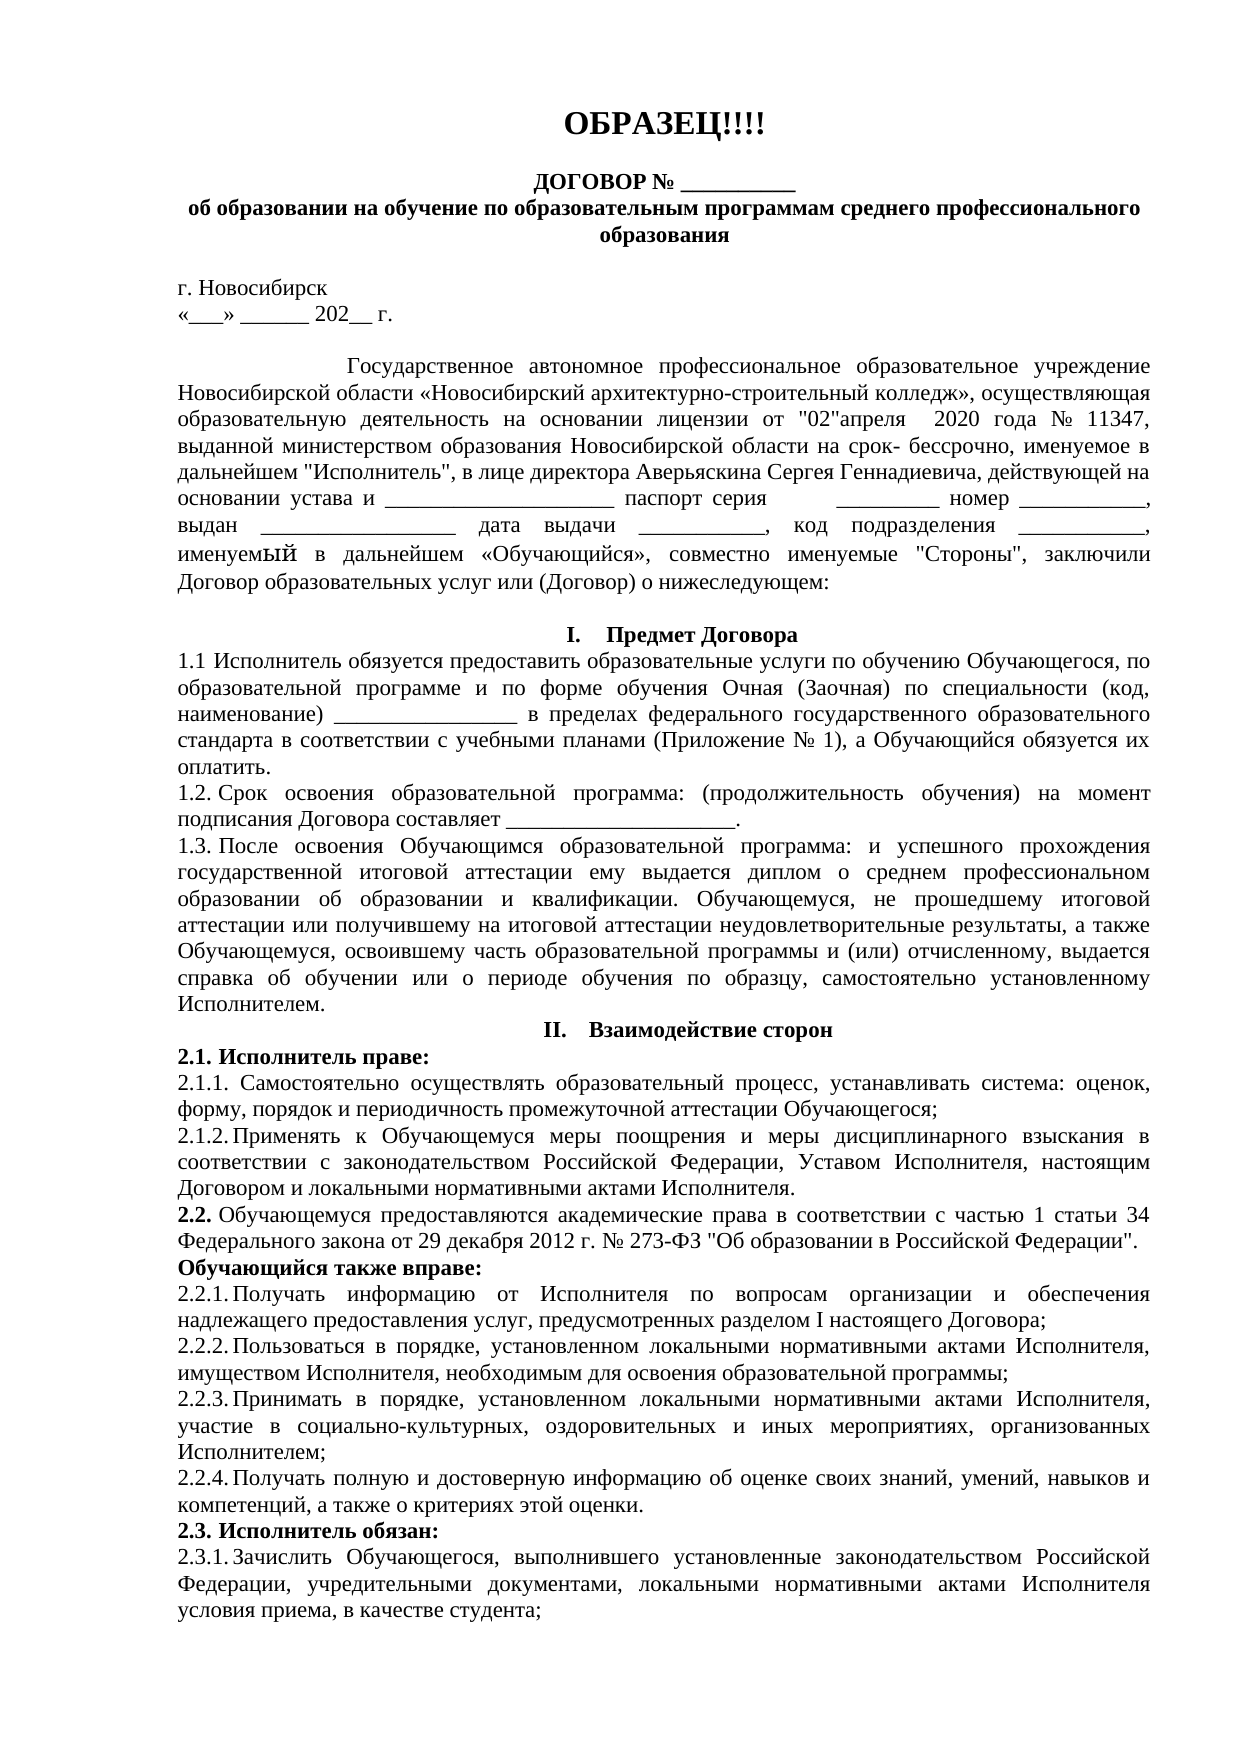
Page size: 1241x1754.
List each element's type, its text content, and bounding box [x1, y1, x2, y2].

text 2.2.3. Принимать в порядке, установленном локальными нормативными актами Исполнителя, участие в социально-культурных, оздоровительных и иных мероприятиях, организованных Исполнителем; [177, 1385, 1152, 1464]
text 2.1.1. Самостоятельно осуществлять образовательный процесс, устанавливать система: оценок, форму, порядок и периодичность промежуточной аттестации Обучающегося; [177, 1069, 1152, 1122]
text 1.1 Исполнитель обязуется предоставить образовательные услуги по обучению Обучающегося, по образовательной программе и по форме обучения Очная (Заочная) по специальности (код, наименование) ________________ в пределах федерального государственного образовательного стандарта в соответствии с учебными планами (Приложение № 1), а Обучающийся обязуется их оплатить. [177, 647, 1152, 779]
text 2.1.2. Применять к Обучающемуся меры поощрения и меры дисциплинарного взыскания в соответствии с законодательством Российской Федерации, Уставом Исполнителя, настоящим Договором и локальными нормативными актами Исполнителя. [177, 1122, 1152, 1201]
text ДОГОВОР № __________ [177, 168, 1152, 194]
text ОБРАЗЕЦ!!!! [177, 103, 1152, 142]
text 2.2. Обучающемуся предоставляются академические права в соответствии с частью 1 статьи 34 Федерального закона от 29 декабря 2012 г. № 273-ФЗ "Об образовании в Российской Федерации". [177, 1201, 1152, 1253]
text 2.1. Исполнитель праве: [177, 1043, 1152, 1069]
text 2.2.4. Получать полную и достоверную информацию об оценке своих знаний, умений, навыков и компетенций, а также о критериях этой оценки. [177, 1464, 1152, 1517]
text 2.2.2. Пользоваться в порядке, установленном локальными нормативными актами Исполнителя, имуществом Исполнителя, необходимым для освоения образовательной программы; [177, 1333, 1152, 1385]
text об образовании на обучение по образовательным программам среднего профессионального образования [177, 194, 1152, 247]
text Обучающийся также вправе: [177, 1253, 1152, 1280]
text 2.3.1. Зачислить Обучающегося, выполнившего установленные законодательством Российской Федерации, учредительными документами, локальными нормативными актами Исполнителя условия приема, в качестве студента; [177, 1543, 1152, 1622]
text 2.3. Исполнитель обязан: [177, 1517, 1152, 1543]
text «___» ______ 202__ г. [177, 300, 1152, 326]
text Государственное автономное профессиональное образовательное учреждение Новосибирской области «Новосибирский архитектурно-строительный колледж», осуществляющая образовательную деятельность на основании лицензии от "02"апреля 2020 года № 11347, выданной министерством образования Новосибирской области на срок- бессрочно, именуемое в дальнейшем "Исполнитель", в лице директора Аверьяскина Сергея Геннадиевича, действующей на основании устава и ____________________ паспорт серия _________ номер ___________, выдан _________________ дата выдачи ___________, код подразделения ___________, именуемый в дальнейшем «Обучающийся», совместно именуемые "Стороны", заключили Договор образовательных услуг или (Договор) о нижеследующем: [177, 353, 1152, 511]
text II. Взаимодействие сторон [177, 1016, 1152, 1043]
text I. Предмет Договора [177, 621, 1152, 647]
text 1.3. После освоения Обучающимся образовательной программа: и успешного прохождения государственной итоговой аттестации ему выдается диплом о среднем профессиональном образовании об образовании и квалификации. Обучающемуся, не прошедшему итоговой аттестации или получившему на итоговой аттестации неудовлетворительные результаты, а также Обучающемуся, освоившему часть образовательной программы и (или) отчисленному, выдается справка об обучении или о периоде обучения по образцу, самостоятельно установленному Исполнителем. [177, 832, 1152, 1016]
text Государственное автономное профессиональное образовательное учреждение Новосибирской области «Новосибирский архитектурно-строительный колледж», осуществляющая образовательную деятельность на основании лицензии от "02"апреля 2020 года № 11347, выданной министерством образования Новосибирской области на срок- бессрочно, именуемое в дальнейшем "Исполнитель", в лице директора Аверьяскина Сергея Геннадиевича, действующей на основании устава и ____________________ паспорт серия _________ номер ___________, выдан _________________ дата выдачи ___________, код подразделения ___________, именуемый в дальнейшем «Обучающийся», совместно именуемые "Стороны", заключили Договор образовательных услуг или (Договор) о нижеследующем: [177, 537, 1152, 595]
text 2.2.1. Получать информацию от Исполнителя по вопросам организации и обеспечения надлежащего предоставления услуг, предусмотренных разделом I настоящего Договора; [177, 1280, 1152, 1333]
text 1.2. Срок освоения образовательной программа: (продолжительность обучения) на момент подписания Договора составляет ____________________. [177, 779, 1152, 832]
text г. Новосибирск [177, 273, 1152, 300]
